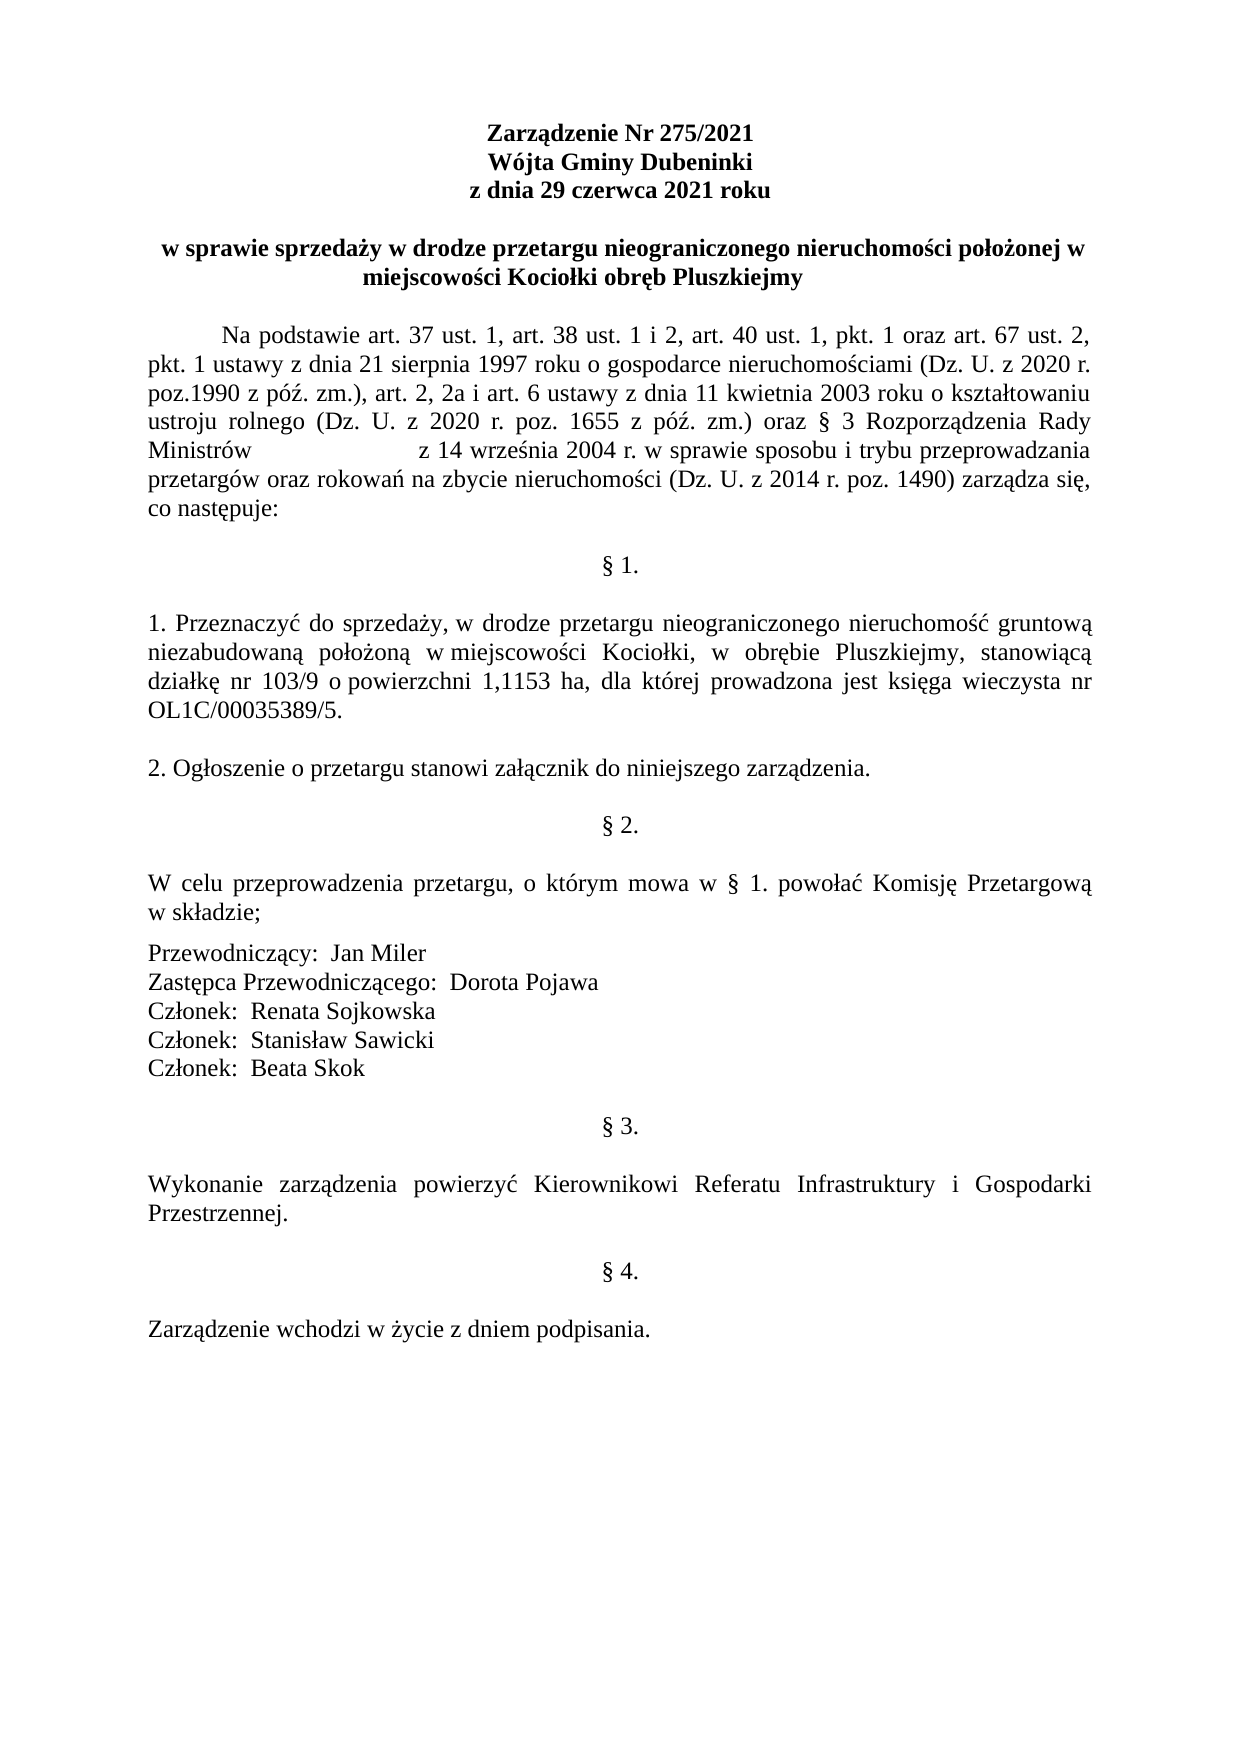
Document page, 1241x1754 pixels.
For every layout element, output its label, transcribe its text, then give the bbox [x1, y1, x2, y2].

text Na podstawie art. 37 ust. 1, art. 38 ust. 1 i 2, art. 40 ust. 1, pkt. 1 oraz art. 67 ust. 2, pkt. 1 ustawy z dnia 21 sierpnia 1997 roku o gospodarce nieruchomościami (Dz. U. z 2020 r. poz.1990 z póź. zm.), art. 2, 2a i art. 6 ustawy z dnia 11 kwietnia 2003 roku o kształtowaniu ustroju rolnego (Dz. U. z 2020 r. poz. 1655 z póź. zm.) oraz § 3 Rozporządzenia Rady Ministrów z 14 września 2004 r. w sprawie sposobu i trybu przeprowadzania przetargów oraz rokowań na zbycie nieruchomości (Dz. U. z 2014 r. poz. 1490) zarządza się, co następuje: [148, 320, 1092, 521]
text § 3. [148, 1111, 1092, 1140]
text W celu przeprowadzenia przetargu, o którym mowa w § 1. powołać Komisję Przetargową w składzie; [148, 868, 1092, 926]
text § 1. [148, 551, 1092, 579]
text Wykonanie zarządzenia powierzyć Kierownikowi Referatu Infrastruktury i Gospodarki Przestrzennej. [148, 1169, 1092, 1227]
text Zarządzenie Nr 275/2021 [148, 118, 1092, 147]
text § 2. [148, 811, 1092, 839]
text Członek: Renata Sojkowska [148, 996, 1092, 1025]
text § 4. [148, 1256, 1092, 1285]
text Przewodniczący: Jan Miler [148, 938, 1092, 967]
text 1. Przeznaczyć do sprzedaży, w drodze przetargu nieograniczonego nieruchomość gruntową niezabudowaną położoną w miejscowości Kociołki, w obrębie Pluszkiejmy, stanowiącą działkę nr 103/9 o powierzchni 1,1153 ha, dla której prowadzona jest księga wieczysta nr OL1C/00035389/5. [148, 608, 1092, 723]
text Wójta Gminy Dubeninki [148, 147, 1092, 176]
text 2. Ogłoszenie o przetargu stanowi załącznik do niniejszego zarządzenia. [148, 753, 1092, 781]
text w sprawie sprzedaży w drodze przetargu nieograniczonego nieruchomości położonej w miejscowości Kociołki obręb Pluszkiejmy [148, 233, 1092, 291]
text z dnia 29 czerwca 2021 roku [148, 176, 1092, 204]
text Członek: Beata Skok [148, 1053, 1092, 1082]
text Zarządzenie wchodzi w życie z dniem podpisania. [148, 1314, 1092, 1343]
text Zastępca Przewodniczącego: Dorota Pojawa [148, 967, 1092, 996]
text Członek: Stanisław Sawicki [148, 1025, 1092, 1053]
